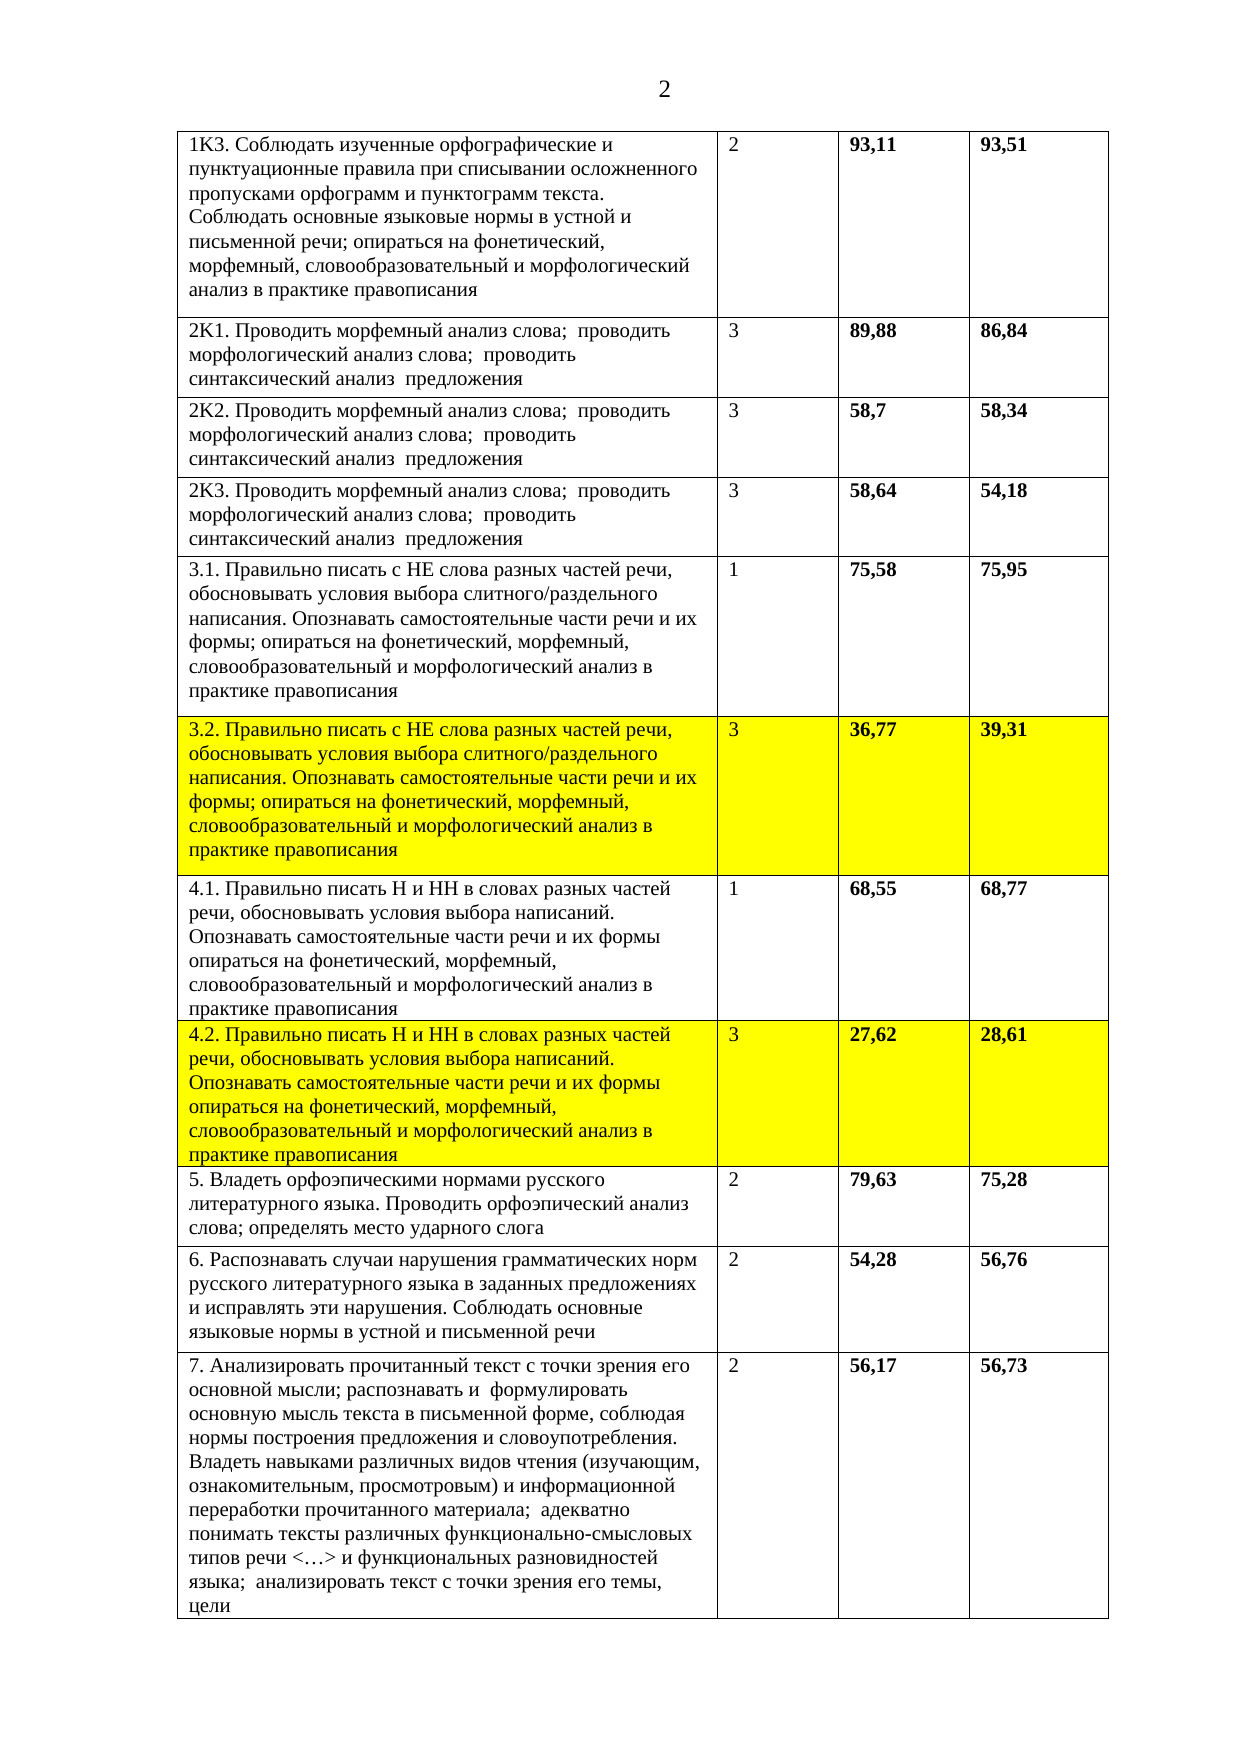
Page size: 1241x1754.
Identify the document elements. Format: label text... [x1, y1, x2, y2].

table_cell 54,28 [839, 1247, 969, 1352]
table_cell 56,76 [970, 1247, 1108, 1352]
table_cell 86,84 [970, 318, 1108, 397]
table_cell 2K3. Проводить морфемный анализ слова; проводить морфологический анализ слова; проводить синтаксический анализ предложения [178, 478, 717, 556]
table_cell 1 [718, 876, 838, 1020]
table_cell 58,64 [839, 478, 969, 556]
table_cell 54,18 [970, 478, 1108, 556]
table_cell 2 [718, 1167, 838, 1246]
table_cell 93,51 [970, 132, 1108, 317]
table_cell 2 [718, 1247, 838, 1352]
table_cell 5. Владеть орфоэпическими нормами русского литературного языка. Проводить орфоэпический анализ слова; определять место ударного слога [178, 1167, 717, 1246]
table_cell 2 [718, 132, 838, 317]
table_cell 6. Распознавать случаи нарушения грамматических норм русского литературного языка в заданных предложениях и исправлять эти нарушения. Соблюдать основные языковые нормы в устной и письменной речи [178, 1247, 717, 1352]
table_cell 56,73 [970, 1353, 1108, 1617]
table_cell 58,34 [970, 398, 1108, 477]
table_cell 58,7 [839, 398, 969, 477]
table_cell 68,55 [839, 876, 969, 1020]
table_cell 27,62 [839, 1021, 969, 1166]
table_cell 56,17 [839, 1353, 969, 1617]
table_cell 68,77 [970, 876, 1108, 1020]
table_cell 1 [718, 557, 838, 716]
table_cell 4.1. Правильно писать Н и НН в словах разных частей речи, обосновывать условия выбора написаний. Опознавать самостоятельные части речи и их формы опираться на фонетический, морфемный, словообразовательный и морфологический анализ в практике правописания [178, 876, 717, 1020]
table_cell 2K2. Проводить морфемный анализ слова; проводить морфологический анализ слова; проводить синтаксический анализ предложения [178, 398, 717, 477]
table_cell 36,77 [839, 717, 969, 875]
table_cell 3 [718, 398, 838, 477]
table_cell 75,95 [970, 557, 1108, 716]
table_cell 3 [718, 717, 838, 875]
table_cell 93,11 [839, 132, 969, 317]
table_cell 3 [718, 318, 838, 397]
table_cell 2K1. Проводить морфемный анализ слова; проводить морфологический анализ слова; проводить синтаксический анализ предложения [178, 318, 717, 397]
table_cell 3.1. Правильно писать с НЕ слова разных частей речи, обосновывать условия выбора слитного/раздельного написания. Опознавать самостоятельные части речи и их формы; опираться на фонетический, морфемный, словообразовательный и морфологический анализ в практике правописания [178, 557, 717, 716]
table_cell 75,28 [970, 1167, 1108, 1246]
table_cell 79,63 [839, 1167, 969, 1246]
table_cell 1K3. Соблюдать изученные орфографические и пунктуационные правила при списывании осложненного пропусками орфограмм и пунктограмм текста. Соблюдать основные языковые нормы в устной и письменной речи; опираться на фонетический, морфемный, словообразовательный и морфологический анализ в практике правописания [178, 132, 717, 317]
table_cell 75,58 [839, 557, 969, 716]
table_cell 89,88 [839, 318, 969, 397]
table_cell 3.2. Правильно писать с НЕ слова разных частей речи, обосновывать условия выбора слитного/раздельного написания. Опознавать самостоятельные части речи и их формы; опираться на фонетический, морфемный, словообразовательный и морфологический анализ в практике правописания [178, 717, 717, 875]
table_cell 7. Анализировать прочитанный текст с точки зрения его основной мысли; распознавать и формулировать основную мысль текста в письменной форме, соблюдая нормы построения предложения и словоупотребления. Владеть навыками различных видов чтения (изучающим, ознакомительным, просмотровым) и информационной переработки прочитанного материала; адекватно понимать тексты различных функционально-смысловых типов речи <…> и функциональных разновидностей языка; анализировать текст с точки зрения его темы, цели [178, 1353, 717, 1617]
table_cell 39,31 [970, 717, 1108, 875]
table_cell 3 [718, 478, 838, 556]
table_cell 4.2. Правильно писать Н и НН в словах разных частей речи, обосновывать условия выбора написаний. Опознавать самостоятельные части речи и их формы опираться на фонетический, морфемный, словообразовательный и морфологический анализ в практике правописания [178, 1021, 717, 1166]
table_cell 3 [718, 1021, 838, 1166]
table_cell 28,61 [970, 1021, 1108, 1166]
table_cell 2 [718, 1353, 838, 1617]
